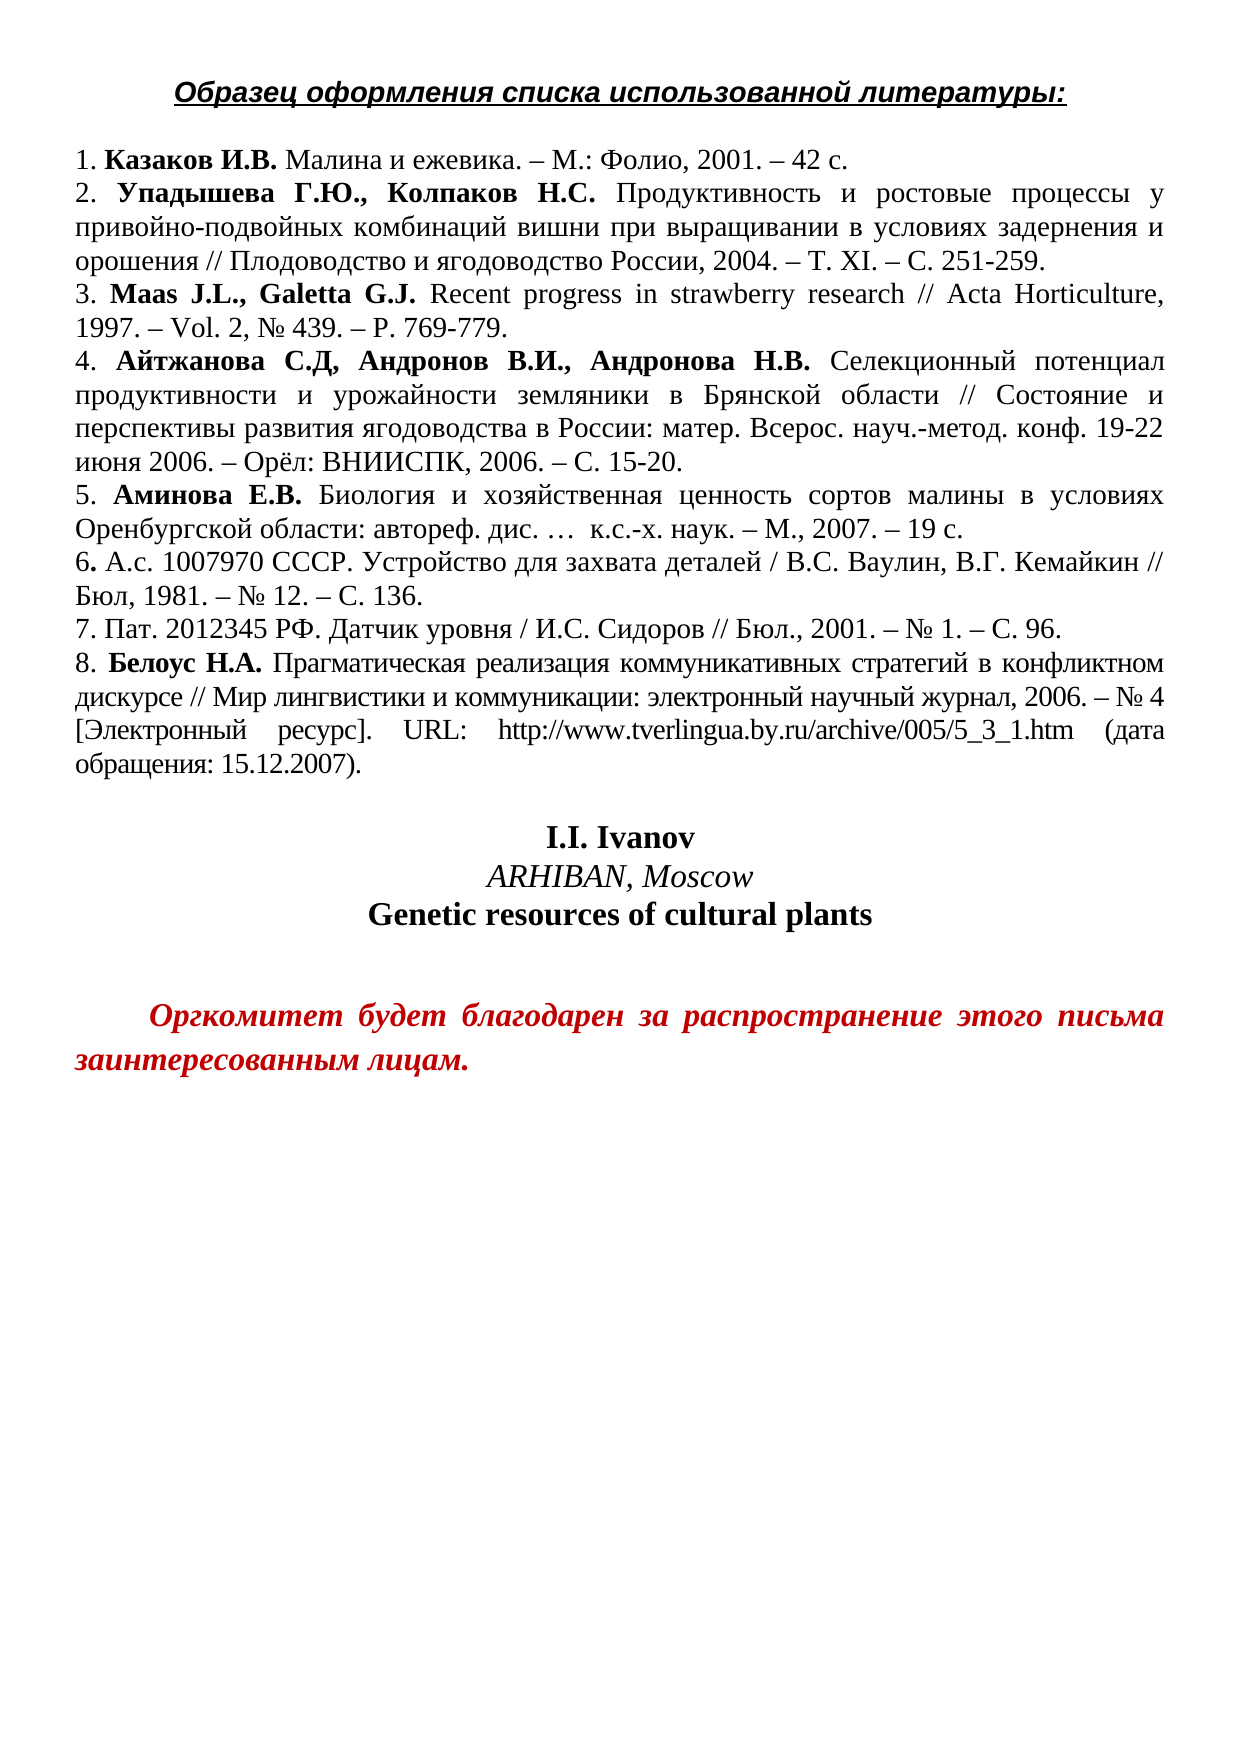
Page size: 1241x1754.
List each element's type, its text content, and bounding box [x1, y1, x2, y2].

text I.I. Ivanov [75, 818, 1165, 856]
text 2. Упадышева Г.Ю., Колпаков Н.С. Продуктивность и ростовые процессы у привойно-подвойных комбинаций вишни при выращивании в условиях задернения и орошения // Плодоводство и ягодоводство России, 2004. – Т. XI. – С. 251-259. [75, 176, 1165, 276]
text 3. J.L., Galetta G.J. Recent progress in strawberry research // Acta Horticulture, 1997. – Vol. 2, № 439. – P. 769-779. [75, 276, 1165, 343]
text 6. А.с. 1007970 СССР. Устройство для захвата деталей / В.С. Ваулин, В.Г. Кемайкин // Бюл, 1981. – № 12. – С. 136. [75, 544, 1165, 612]
text 8. Белоус Н.А. Прагматическая реализация коммуникативных стратегий в конфликтном дискурсе // Мир лингвистики и коммуникации: электронный научный журнал, 2006. – № 4 [Электронный ресурс]. URL: http://www.tverlingua.by.ru/archive/005/5_3_1.htm (дата обращения: 15.12.2007). [75, 645, 1165, 779]
text 7. Пат. 2012345 РФ. Датчик уровня / И.С. Сидоров // Бюл., 2001. – № 1. – С. 96. [75, 612, 1165, 645]
text ARHIBAN, [75, 856, 1165, 894]
text Оргкомитет будет благодарен за распространение этого письма заинтересованным лицам. [75, 995, 1165, 1077]
text 5. Аминова Е.В. Биология и хозяйственная ценность сортов малины в условиях Оренбургской области: автореф. дис. … к.с.-х. наук. – М., 2007. – 19 с. [75, 477, 1165, 544]
text Образец оформления списка использованной литературы: [75, 75, 1165, 108]
text Genetic resources of cultural plants [75, 894, 1165, 933]
text 1. Казаков И.В. Малина и ежевика. – М.: Фолио, 2001. – 42 с. [75, 142, 1165, 176]
text 4. Айтжанова С.Д, Андронов В.И., Андронова Н.В. Селекционный потенциал продуктивности и урожайности земляники в Брянской области // Состояние и перспективы развития ягодоводства в России: матер. Всерос. науч.-метод. конф. 19-22 июня 2006. – Орёл: ВНИИСПК, 2006. – С. 15-20. [75, 343, 1165, 477]
